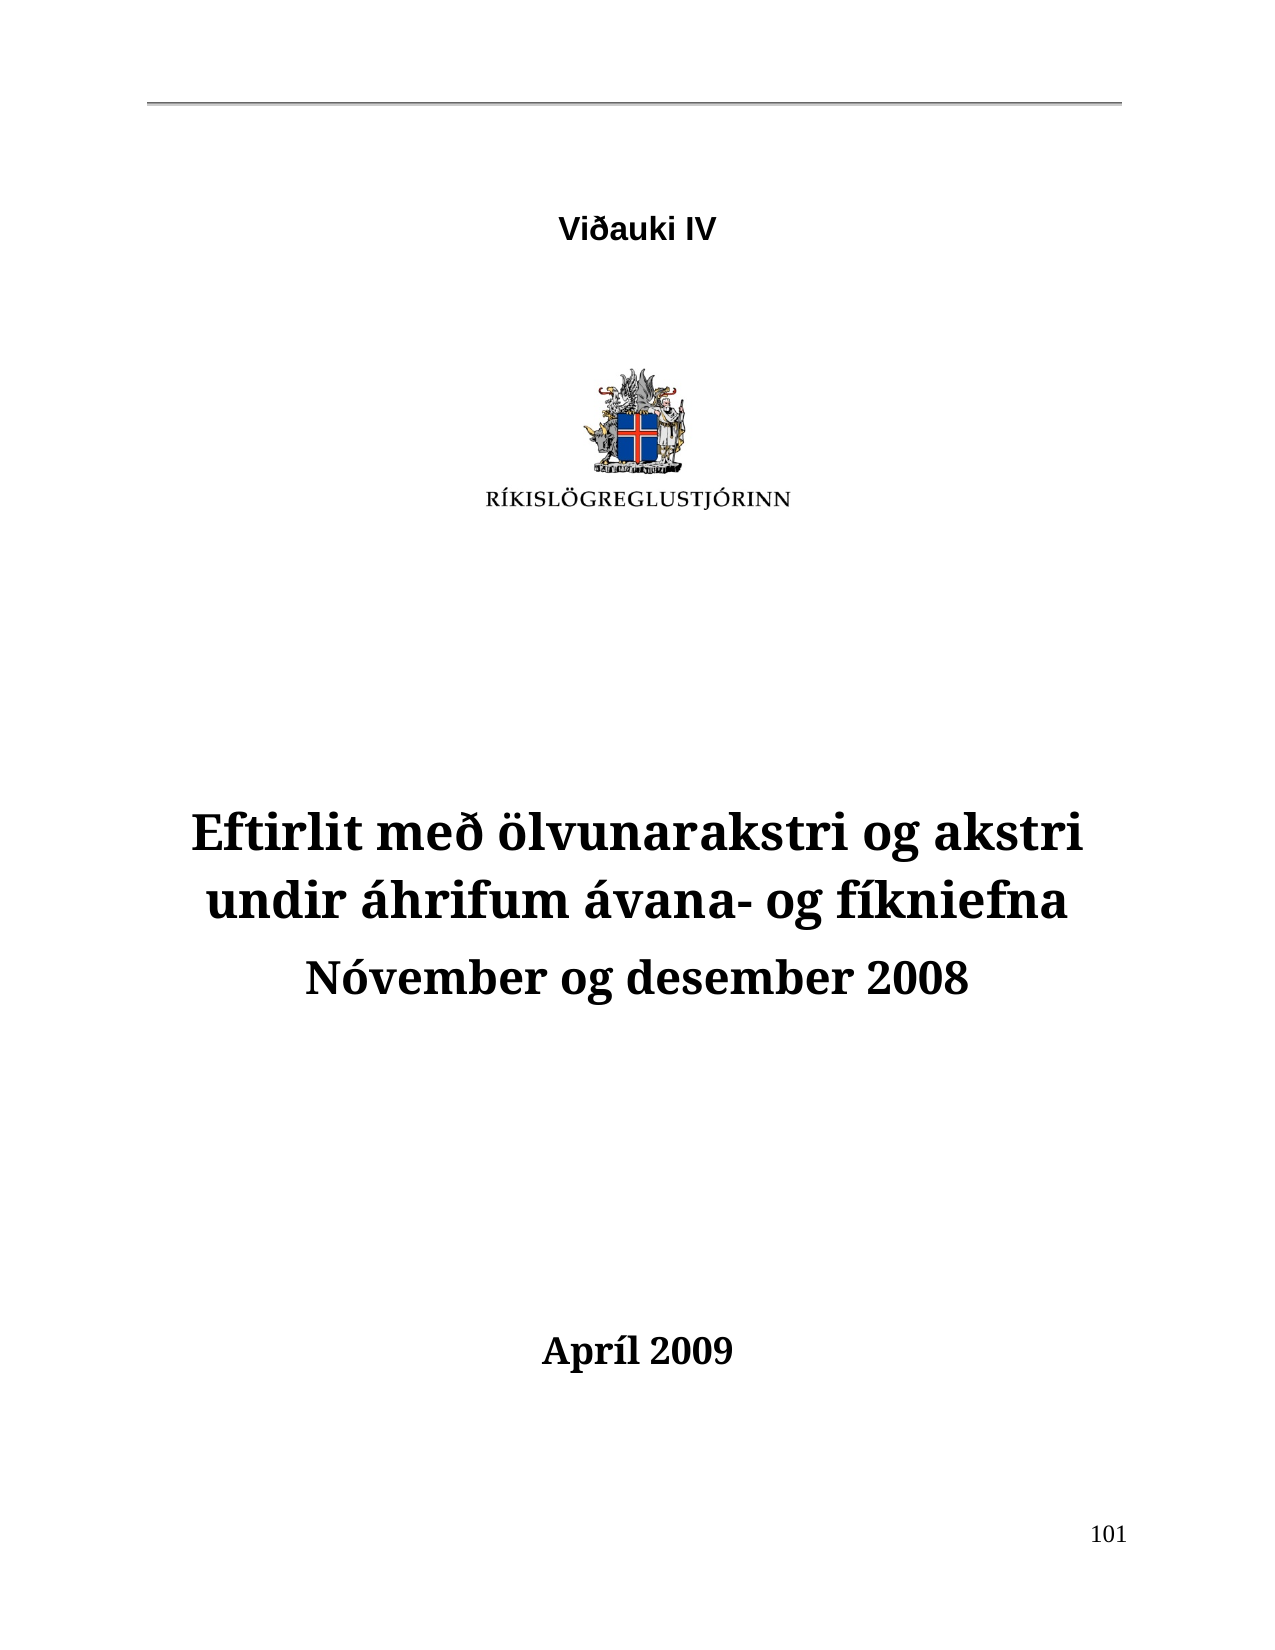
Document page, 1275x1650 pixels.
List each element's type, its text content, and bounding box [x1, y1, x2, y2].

picture [147, 102, 1122, 106]
text Eftirlit með ölvunarakstri og akstri undir áhrifum ávana- og fíkniefna [148, 797, 1127, 933]
text Apríl 2009 [148, 1324, 1127, 1375]
subtitle Viðauki IV [148, 209, 1127, 247]
list Nóvember og desember 2008 [147, 946, 1127, 1008]
picture [484, 368, 791, 510]
